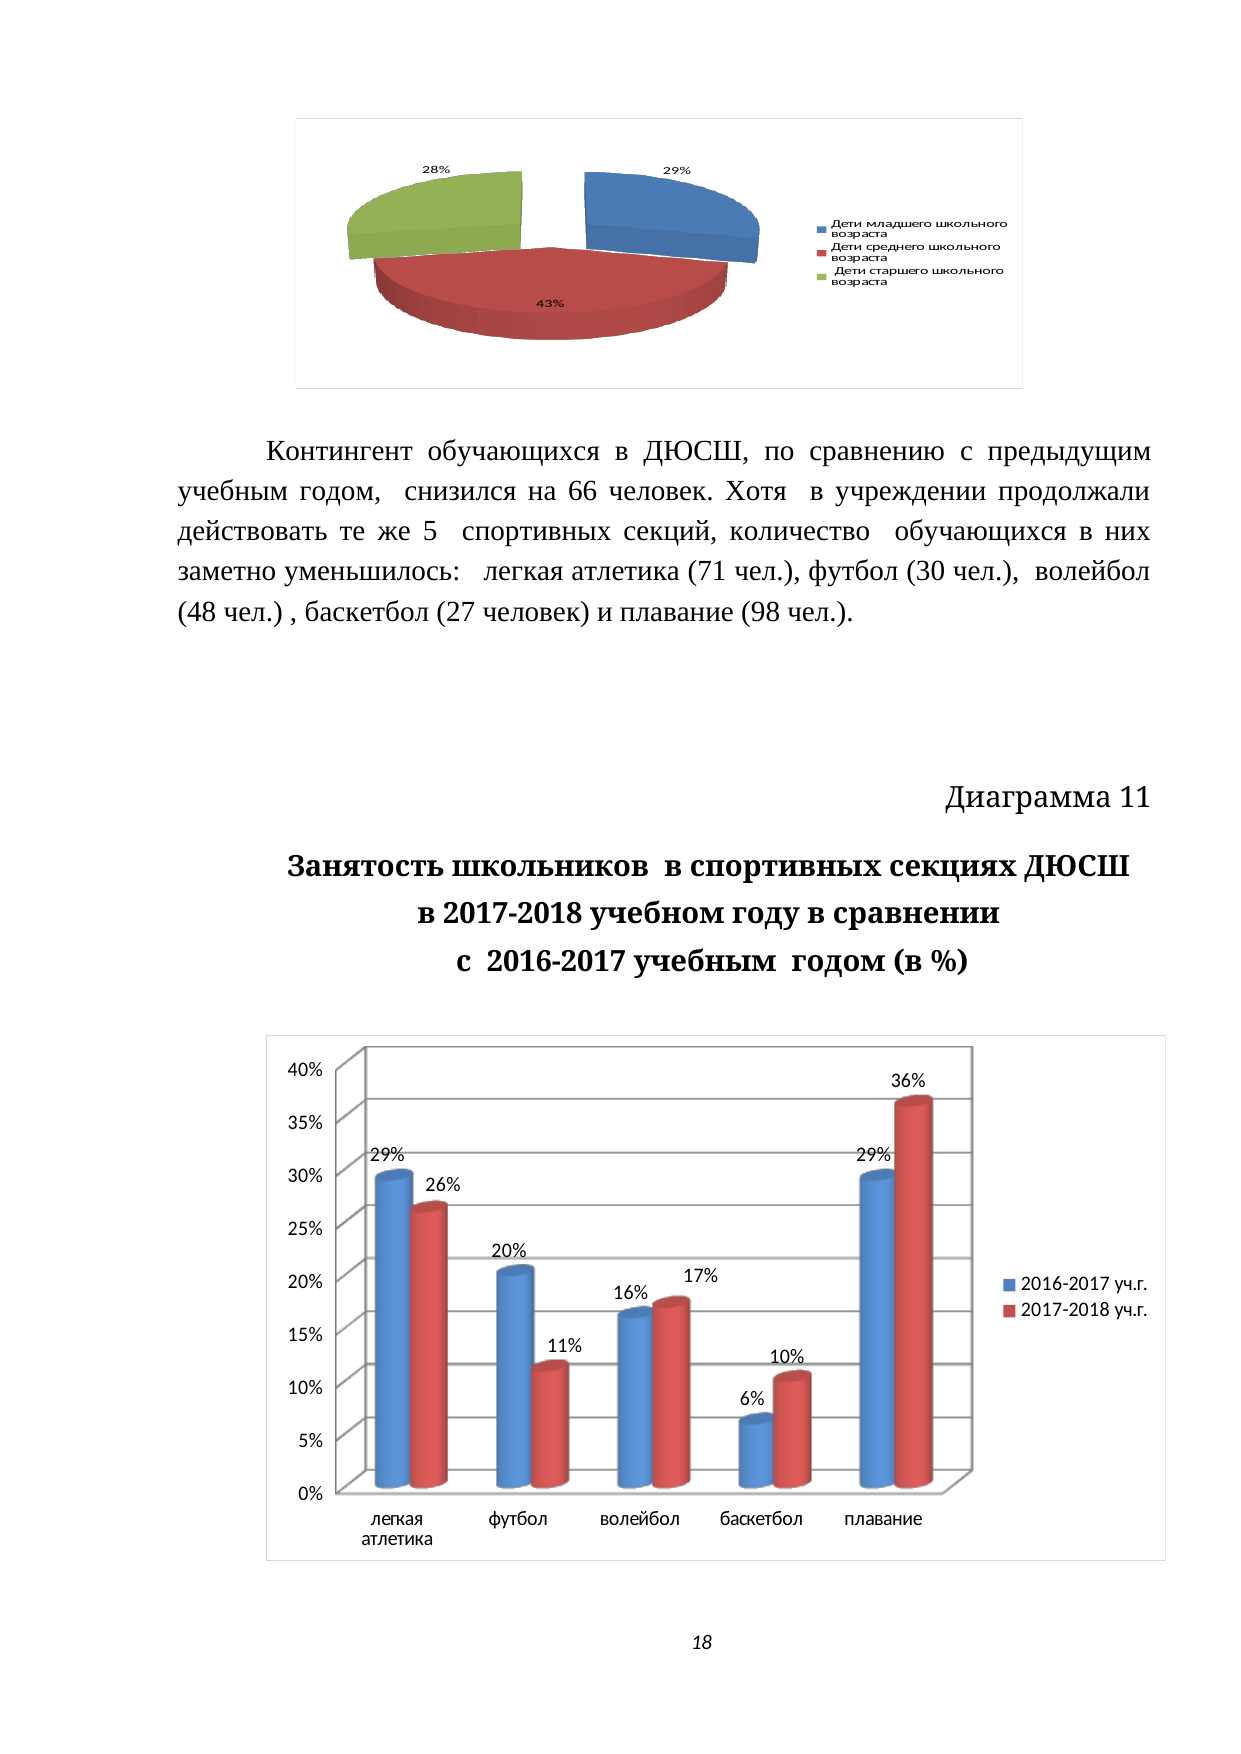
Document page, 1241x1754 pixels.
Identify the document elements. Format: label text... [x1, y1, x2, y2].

text Контингент обучающихся в ДЮСШ, по сравнению с предыдущим учебным годом, снизился на 66 человек. Хотя в учреждении продолжали действовать те же 5 спортивных секций, количество обучающихся в них заметно уменьшилось: легкая атлетика (71 чел.), футбол (30 чел.), волейбол (48 чел.) , баскетбол (27 человек) и плавание (98 чел.). [177, 433, 1152, 627]
text Диаграмма 11 [72, 777, 1152, 816]
text в 2017-2018 учебном году в сравнении [177, 893, 1152, 932]
text с 2016-2017 учебным годом (в %) [177, 940, 1152, 980]
text Занятость школьников в спортивных секциях ДЮСШ [177, 845, 1152, 885]
